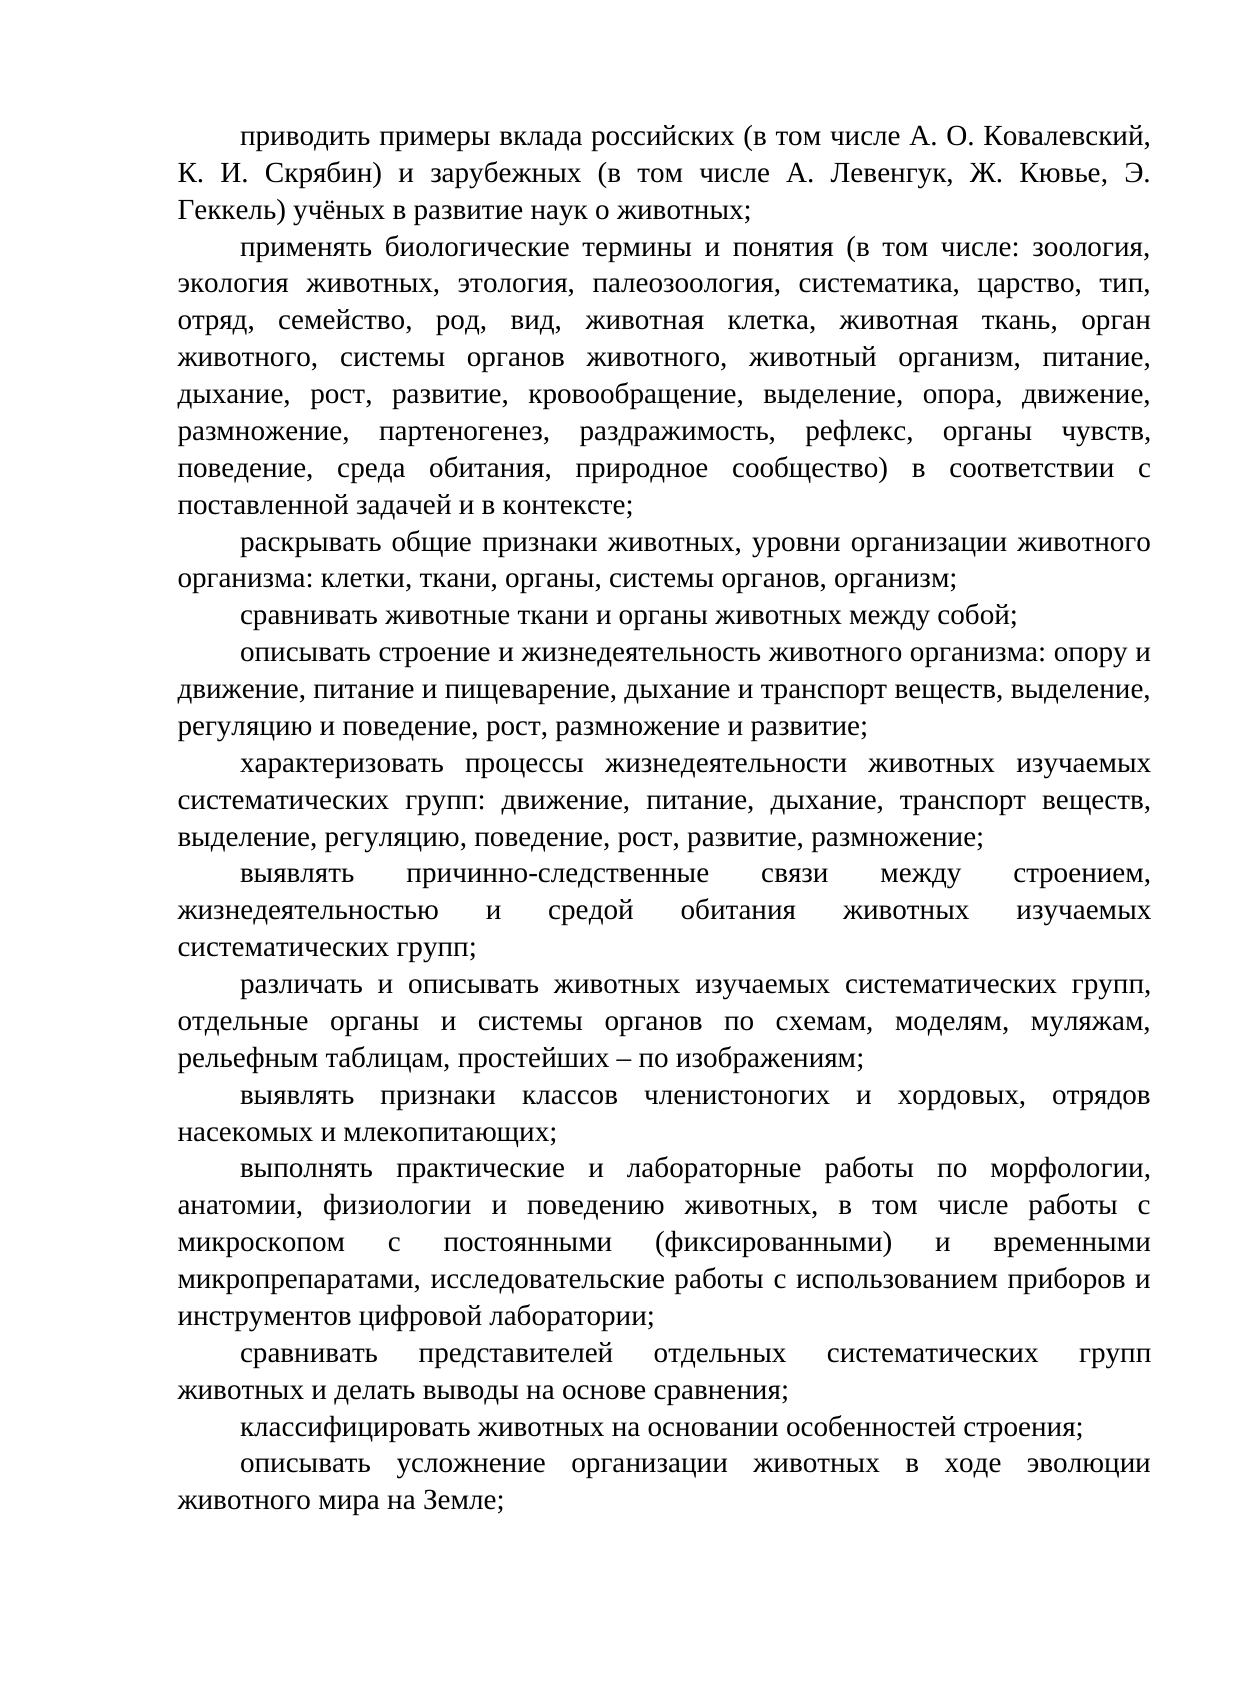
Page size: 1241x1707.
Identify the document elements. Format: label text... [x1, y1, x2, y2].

text описывать строение и жизнедеятельность животного организма: опору и движение, питание и пищеварение, дыхание и транспорт веществ, выделение, регуляцию и поведение, рост, размножение и развитие; [177, 634, 1152, 742]
text описывать усложнение организации животных в ходе эволюции животного мира на Земле; [177, 1446, 1152, 1516]
text выявлять признаки классов членистоногих и хордовых, отрядов насекомых и млекопитающих; [177, 1077, 1152, 1147]
text выполнять практические и лабораторные работы по морфологии, анатомии, физиологии и поведению животных, в том числе работы с микроскопом с постоянными (фиксированными) и временными микропрепаратами, исследовательские работы с использованием приборов и инструментов цифровой лаборатории; [177, 1151, 1152, 1332]
text классифицировать животных на основании особенностей строения; [177, 1409, 1152, 1442]
text характеризовать процессы жизнедеятельности животных изучаемых систематических групп: движение, питание, дыхание, транспорт веществ, выделение, регуляцию, поведение, рост, развитие, размножение; [177, 745, 1152, 852]
text сравнивать представителей отдельных систематических групп животных и делать выводы на основе сравнения; [177, 1335, 1152, 1405]
text приводить примеры вклада российских (в том числе А. О. Ковалевский, К. И. Скрябин) и зарубежных (в том числе А. Левенгук, Ж. Кювье, Э. Геккель) учёных в развитие наук о животных; [177, 118, 1152, 225]
text различать и описывать животных изучаемых систематических групп, отдельные органы и системы органов по схемам, моделям, муляжам, рельефным таблицам, простейших – по изображениям; [177, 966, 1152, 1073]
text раскрывать общие признаки животных, уровни организации животного организма: клетки, ткани, органы, системы органов, организм; [177, 524, 1152, 594]
text выявлять причинно-следственные связи между строением, жизнедеятельностью и средой обитания животных изучаемых систематических групп; [177, 856, 1152, 963]
text сравнивать животные ткани и органы животных между собой; [177, 597, 1152, 631]
text применять биологические термины и понятия (в том числе: зоология, экология животных, этология, палеозоология, систематика, царство, тип, отряд, семейство, род, вид, животная клетка, животная ткань, орган животного, системы органов животного, животный организм, питание, дыхание, рост, развитие, кровообращение, выделение, опора, движение, размножение, партеногенез, раздражимость, рефлекс, органы чувств, поведение, среда обитания, природное сообщество) в соответствии с поставленной задачей и в контексте; [177, 229, 1152, 520]
